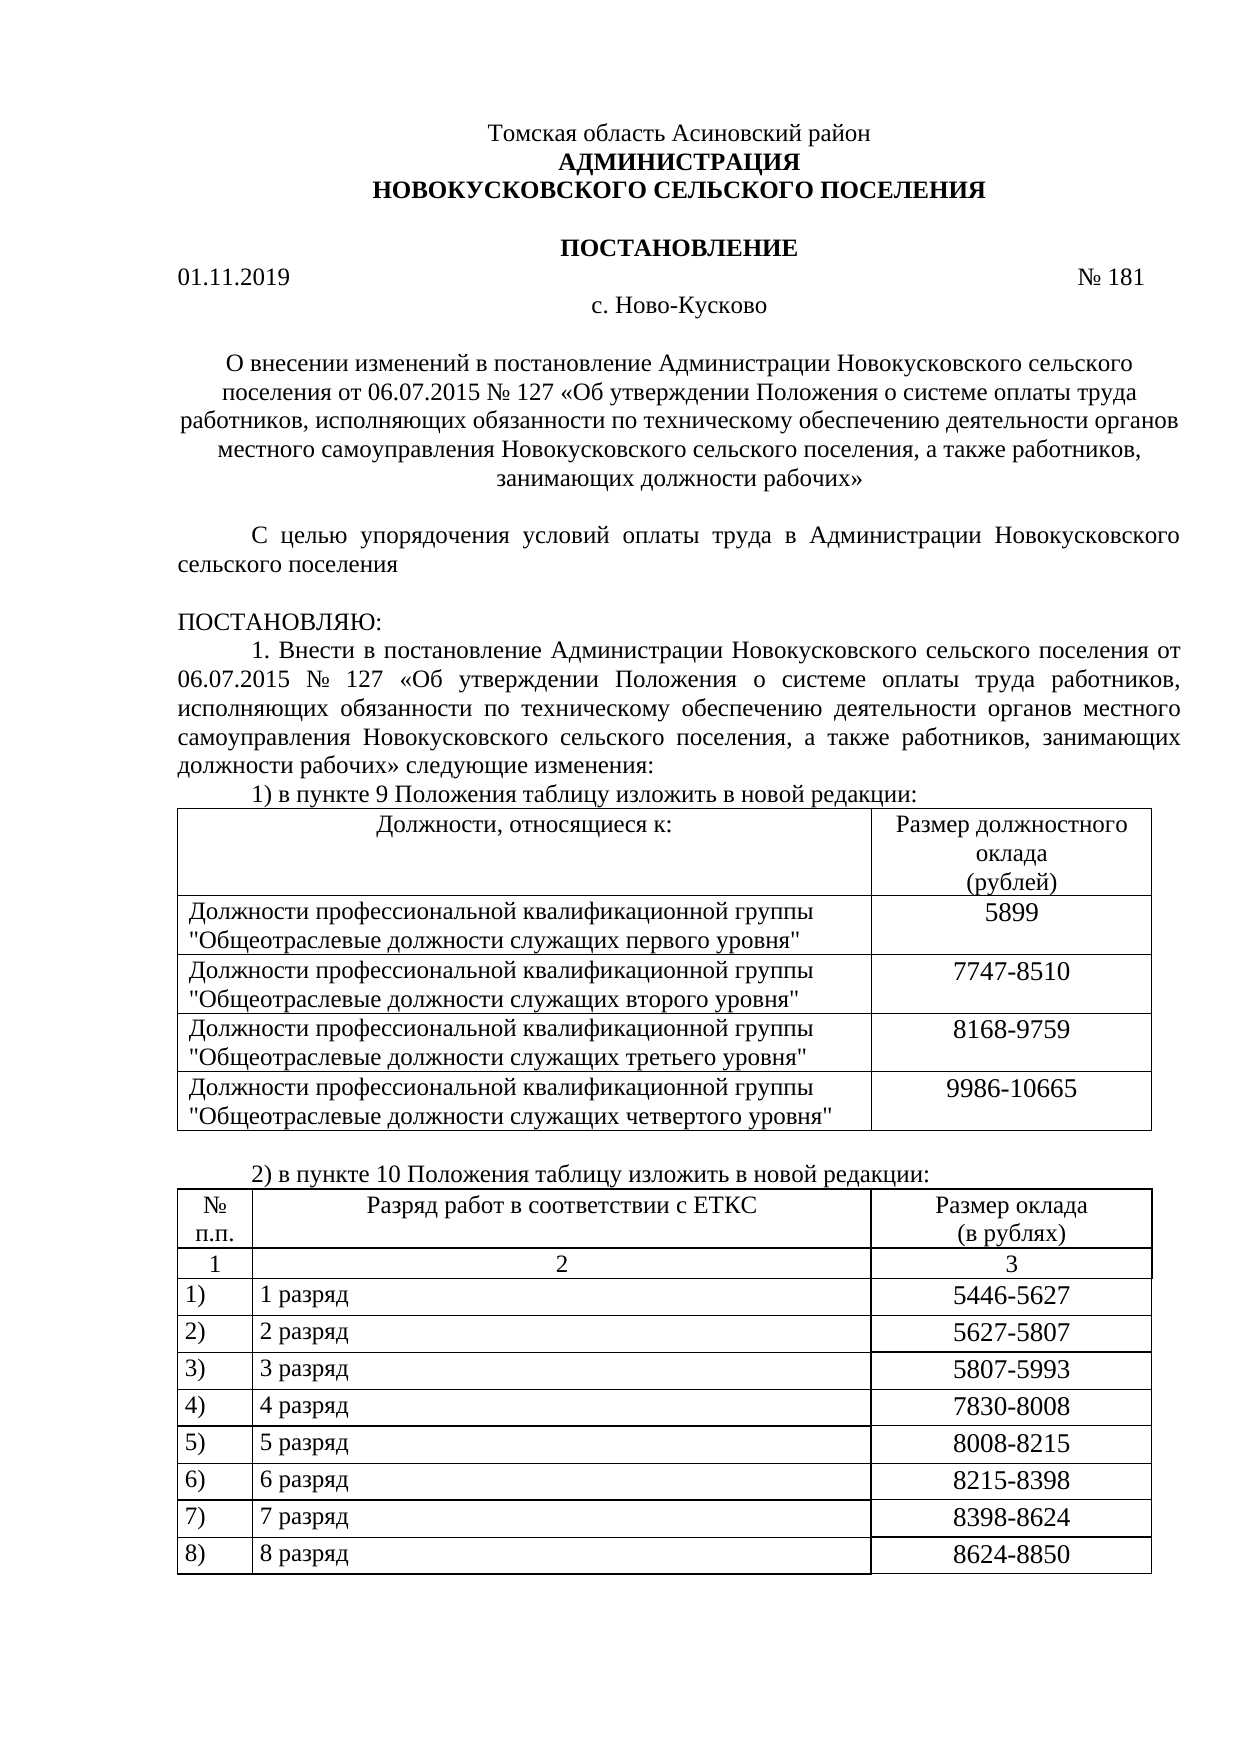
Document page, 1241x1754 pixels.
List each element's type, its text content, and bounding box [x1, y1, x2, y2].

text АДМИНИСТРАЦИЯ [177, 147, 1181, 176]
table_cell 1) [178, 1279, 252, 1314]
text 2) в пункте 10 Положения таблицу изложить в новой редакции: [177, 1159, 1181, 1188]
table_cell 2 разряд [253, 1316, 870, 1351]
table_header Размер оклада (в рублях) [872, 1190, 1151, 1247]
text С целью упорядочения условий оплаты труда в Администрации Новокусковского сельского поселения [177, 521, 1181, 578]
table_cell Должности профессиональной квалификационной группы "Общеотраслевые должности служащих первого уровня" [178, 896, 871, 954]
table_cell 5446-5627 [872, 1279, 1151, 1314]
table_cell 2) [178, 1316, 252, 1351]
text 1) в пункте 9 Положения таблицу изложить в новой редакции: [177, 779, 1182, 808]
text ПОСТАНОВЛЯЮ: [177, 607, 1181, 636]
table_cell 8624-8850 [872, 1538, 1151, 1573]
table_cell 5899 [872, 896, 1151, 954]
text с. Ново-Кусково [177, 291, 1181, 319]
table_header № п.п. [178, 1190, 252, 1247]
table_cell Должности профессиональной квалификационной группы "Общеотраслевые должности служащих третьего уровня" [178, 1014, 871, 1071]
text НОВОКУСКОВСКОГО СЕЛЬСКОГО ПОСЕЛЕНИЯ [177, 176, 1181, 204]
table_cell 6) [178, 1464, 252, 1499]
text О внесении изменений в постановление Администрации Новокусковского сельского поселения от 06.07.2015 № 127 «Об утверждении Положения о системе оплаты труда работников, исполняющих обязанности по техническому обеспечению деятельности органов местного самоуправления Новокусковского сельского поселения, а также работников, занимающих должности рабочих» [177, 348, 1182, 492]
table_cell 5) [178, 1427, 252, 1462]
table_cell 4) [178, 1390, 252, 1425]
table_cell 8008-8215 [872, 1426, 1151, 1462]
table_cell 9986-10665 [872, 1072, 1151, 1129]
table_cell 8) [178, 1538, 252, 1573]
table_cell 3) [178, 1353, 252, 1388]
table_cell 8 разряд [253, 1538, 870, 1573]
table_cell 7) [178, 1501, 252, 1536]
table_cell Должности профессиональной квалификационной группы "Общеотраслевые должности служащих второго уровня" [178, 955, 871, 1012]
text 01.11.2019 № 181 [177, 262, 1181, 291]
table_cell 8168-9759 [872, 1014, 1151, 1071]
table_cell 7 разряд [253, 1501, 870, 1536]
text ПОСТАНОВЛЕНИЕ [177, 233, 1181, 262]
table_cell Должности профессиональной квалификационной группы "Общеотраслевые должности служащих четвертого уровня" [178, 1072, 871, 1129]
table_cell 5627-5807 [872, 1316, 1151, 1351]
table_cell 8215-8398 [872, 1464, 1151, 1499]
table_cell 1 разряд [253, 1279, 870, 1314]
table_cell 8398-8624 [872, 1500, 1151, 1536]
table_cell 2 [253, 1249, 870, 1277]
table_cell 3 разряд [253, 1353, 870, 1388]
table_header Должности, относящиеся к: [178, 809, 871, 895]
table_cell 7830-8008 [872, 1390, 1151, 1425]
table_cell 4 разряд [253, 1390, 870, 1425]
table_cell 3 [872, 1249, 1151, 1277]
table_cell 5 разряд [253, 1427, 870, 1462]
table_cell 7747-8510 [872, 955, 1151, 1012]
table_cell 1 [178, 1249, 252, 1277]
table_header Размер должностного оклада (рублей) [872, 809, 1151, 895]
table_cell 5807-5993 [872, 1353, 1151, 1388]
text 1. Внести в постановление Администрации Новокусковского сельского поселения от 06.07.2015 № 127 «Об утверждении Положения о системе оплаты труда работников, исполняющих обязанности по техническому обеспечению деятельности органов местного самоуправления Новокусковского сельского поселения, а также работников, занимающих должности рабочих» следующие изменения: [177, 636, 1182, 779]
text Томская область Асиновский район [177, 118, 1181, 147]
table_cell 6 разряд [253, 1464, 870, 1499]
table_header Разряд работ в соответствии с ЕТКС [253, 1190, 870, 1247]
